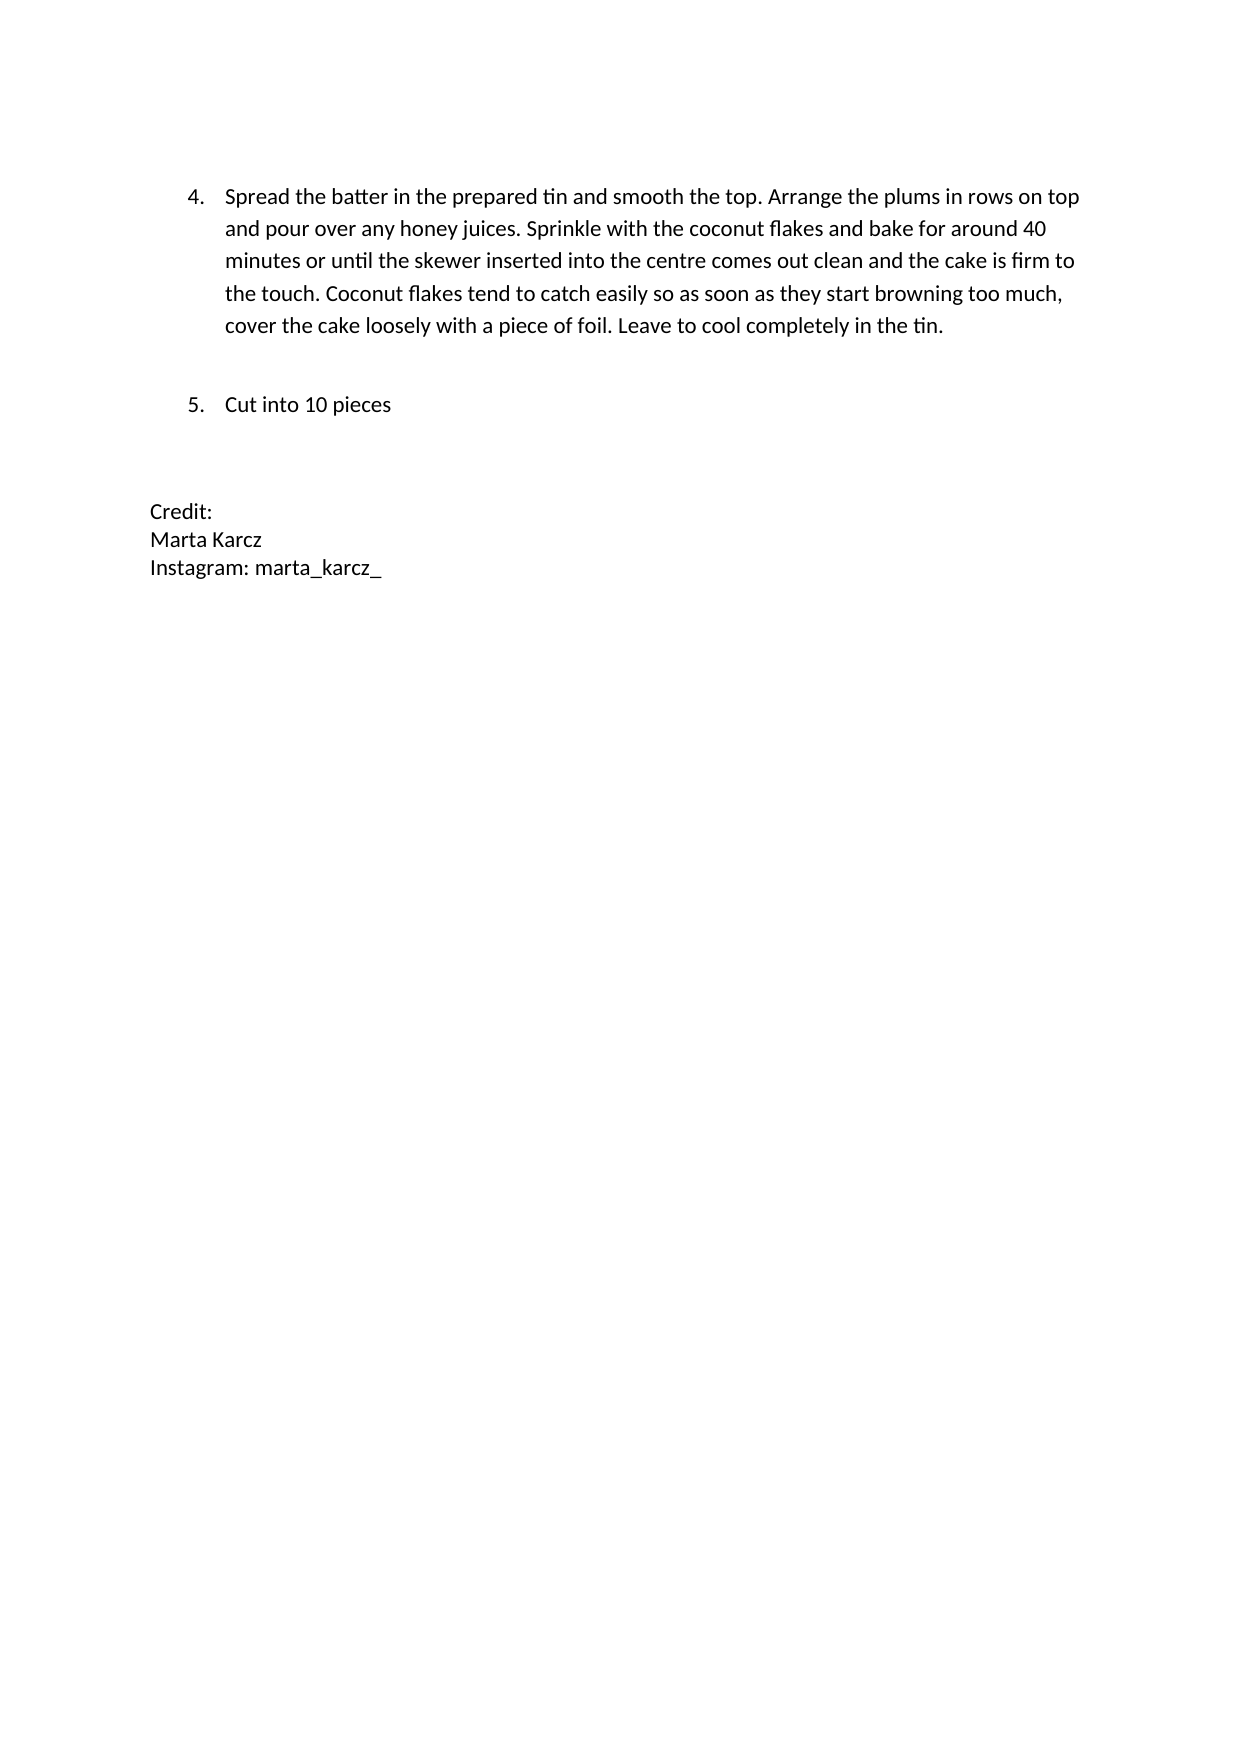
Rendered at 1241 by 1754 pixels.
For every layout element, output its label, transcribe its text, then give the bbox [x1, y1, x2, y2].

text Marta Karcz [150, 525, 1090, 553]
text Instagram: marta_karcz_ [150, 553, 1090, 581]
list Spread the batter in the prepared tin and smooth the top. Arrange the plums in rows on top and pour over any honey juices. Sprinkle with the coconut flakes and bake for around 40 minutes or until the skewer inserted into the centre comes out clean and the cake is firm to the touch. Coconut flakes tend to catch easily so as soon as they start browning too much, cover the cake loosely with a piece of foil. Leave to cool completely in the tin. [187, 182, 1090, 339]
text Credit: [150, 497, 1090, 525]
list Cut into 10 pieces [187, 390, 1090, 418]
